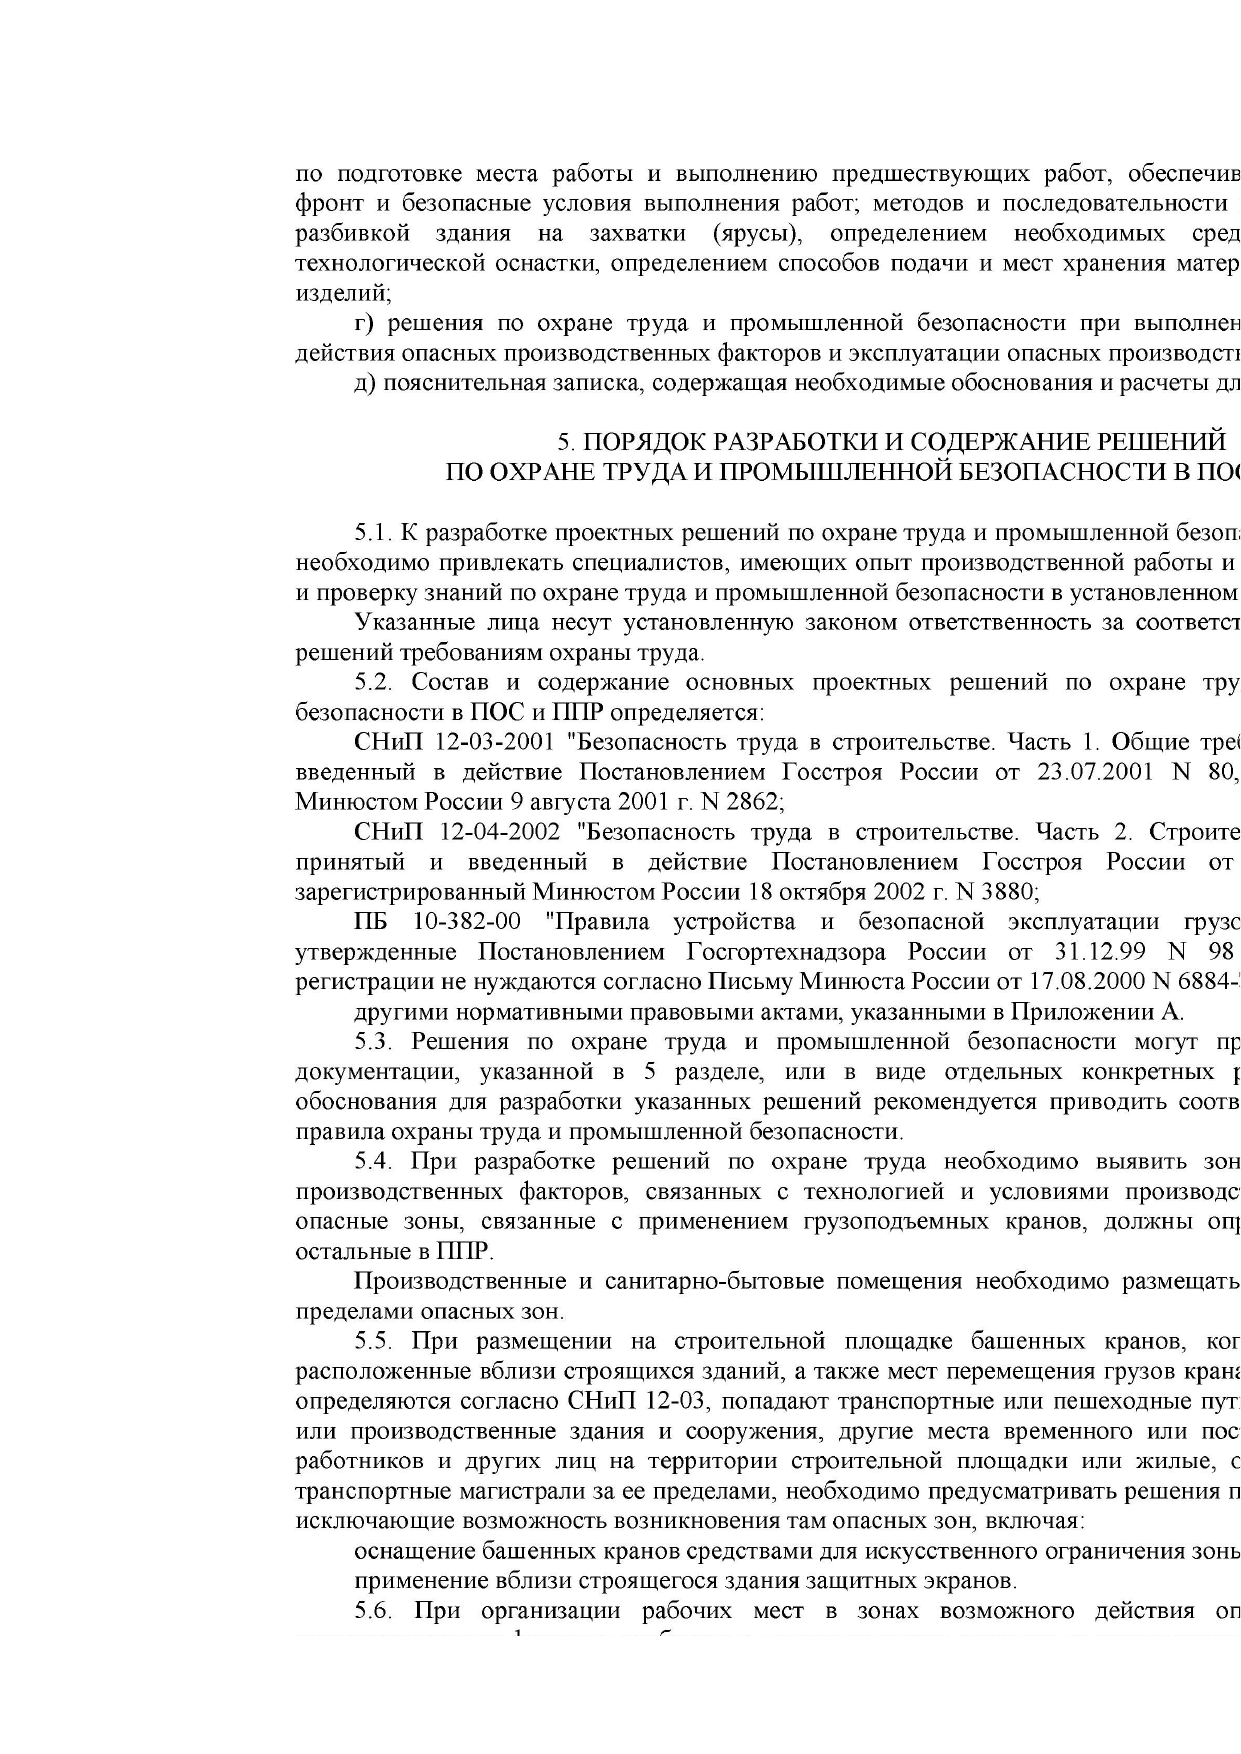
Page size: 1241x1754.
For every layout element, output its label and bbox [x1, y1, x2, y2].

picture [236, 118, 1241, 1636]
